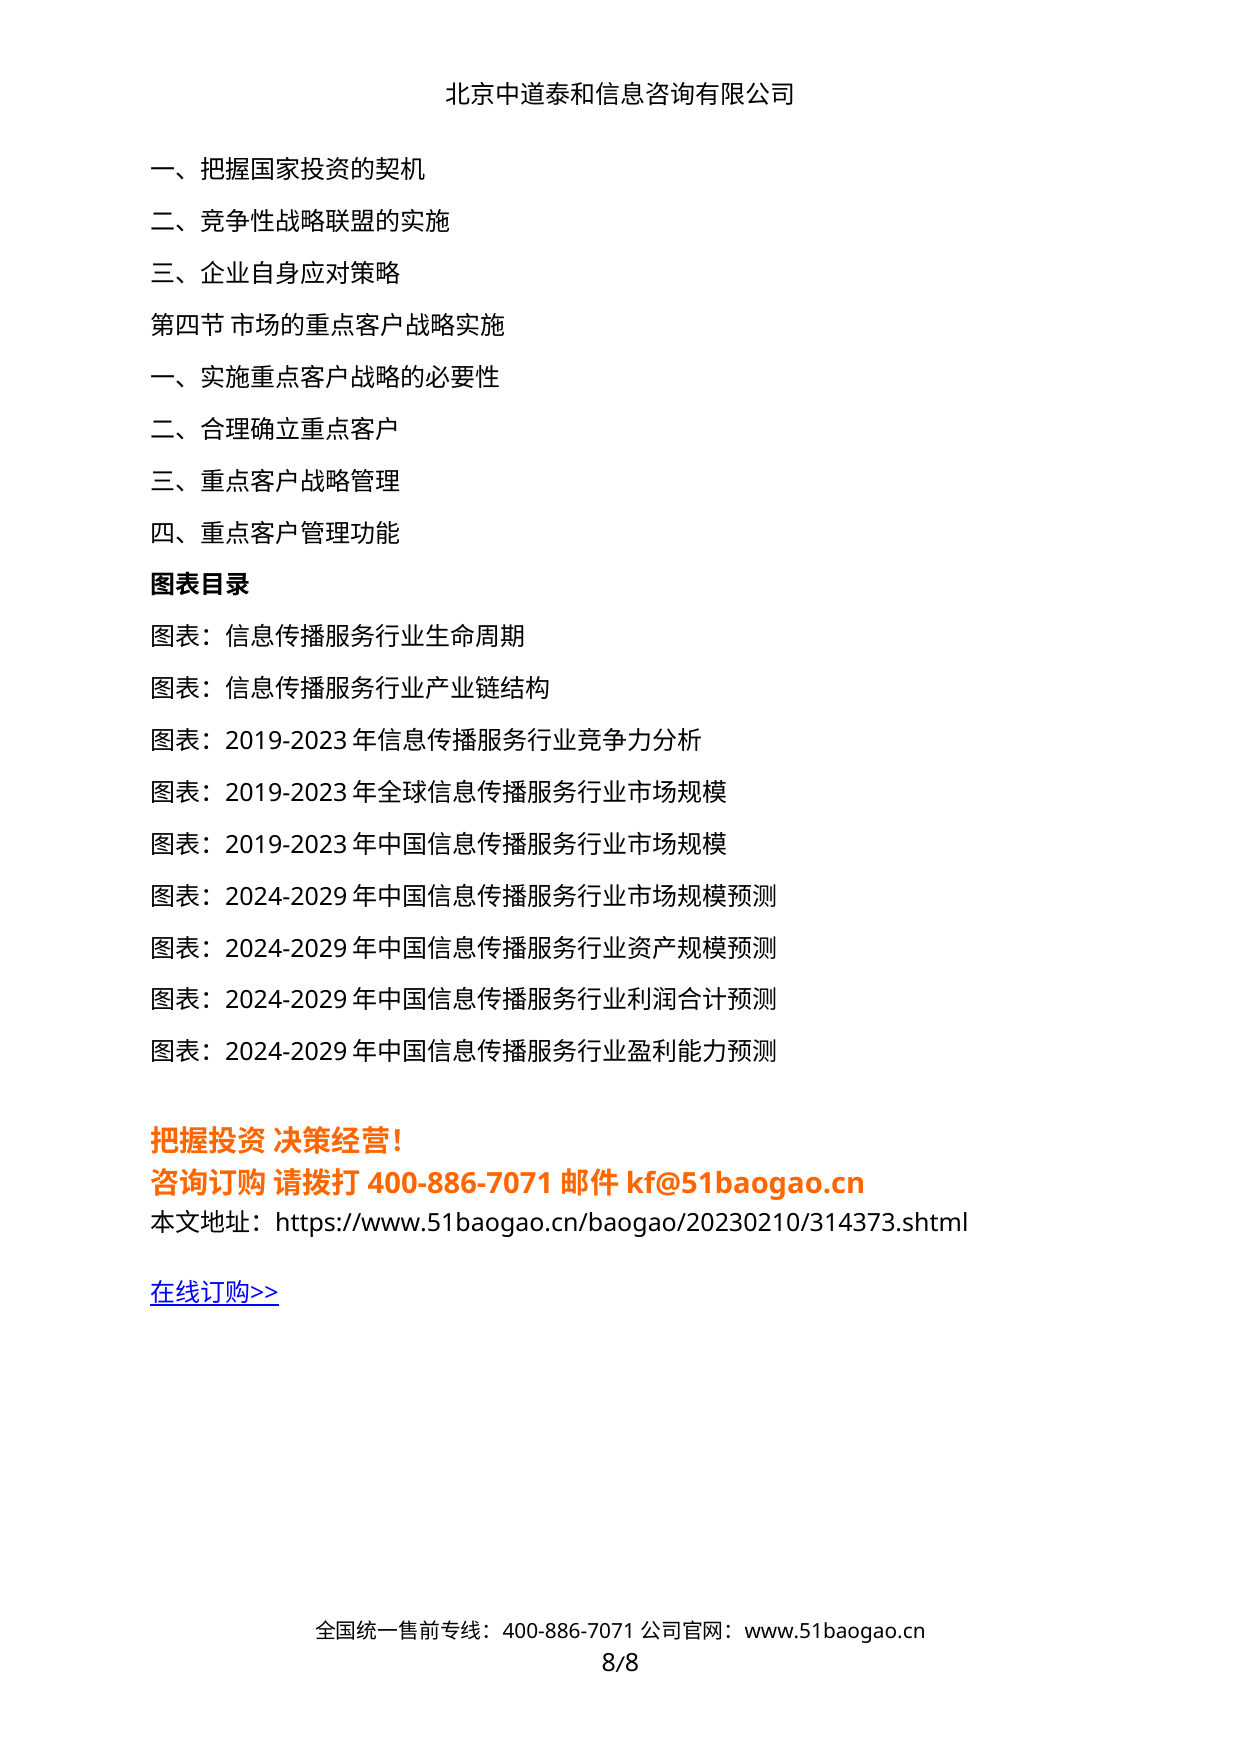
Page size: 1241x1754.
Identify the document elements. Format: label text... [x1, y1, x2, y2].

text 图表：2024-2029年中国信息传播服务行业利润合计预测 [150, 980, 1090, 1016]
text 图表：信息传播服务行业生命周期 [150, 617, 1090, 653]
text 图表：2024-2029年中国信息传播服务行业市场规模预测 [150, 876, 1090, 912]
text 图表：2019-2023年信息传播服务行业竞争力分析 [150, 721, 1090, 757]
text 四、重点客户管理功能 [150, 513, 1090, 549]
text 图表：信息传播服务行业产业链结构 [150, 669, 1090, 705]
text 二、合理确立重点客户 [150, 409, 1090, 446]
text 图表：2024-2029年中国信息传播服务行业资产规模预测 [150, 928, 1090, 964]
text 把握投资 决策经营！咨询订购 请拨打 400-886-7071 邮件 kf@51baogao.cn本文地址：https://www.51baogao.cn/baogao/20230210/314373.shtml [150, 1084, 1090, 1239]
text 图表：2024-2029年中国信息传播服务行业盈利能力预测 [150, 1032, 1090, 1068]
text 三、重点客户战略管理 [150, 461, 1090, 497]
text 图表：2019-2023年中国信息传播服务行业市场规模 [150, 824, 1090, 861]
text 图表目录 [150, 565, 1090, 601]
text 一、实施重点客户战略的必要性 [150, 357, 1090, 394]
text 图表：2019-2023年全球信息传播服务行业市场规模 [150, 772, 1090, 809]
text 三、企业自身应对策略 [150, 254, 1090, 290]
text 二、竞争性战略联盟的实施 [150, 202, 1090, 238]
text 在线订购>> [150, 1239, 1090, 1309]
text 第四节 市场的重点客户战略实施 [150, 306, 1090, 342]
text 一、把握国家投资的契机 [150, 150, 1090, 186]
